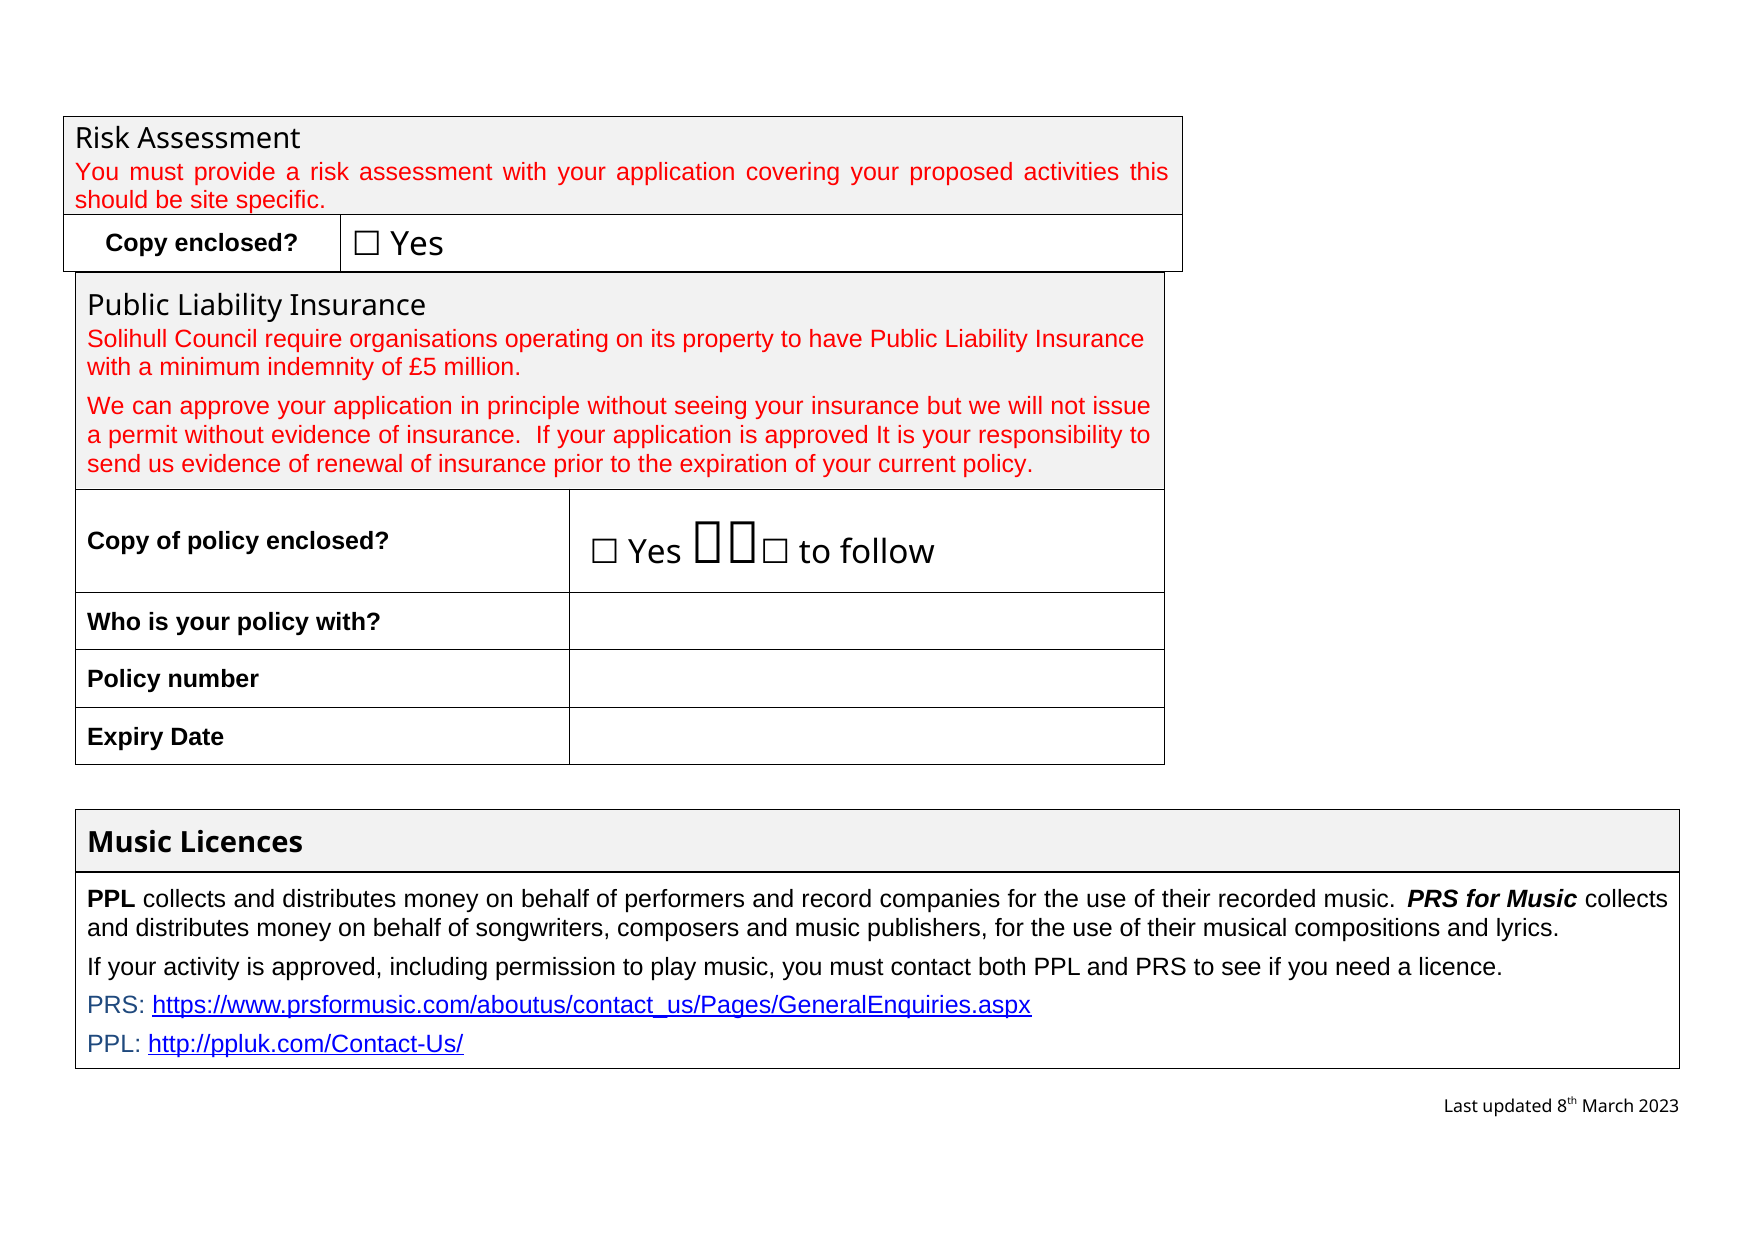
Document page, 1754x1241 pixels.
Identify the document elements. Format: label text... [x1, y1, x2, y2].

table_header Music Licences [76, 810, 1679, 871]
table_cell Yes [341, 215, 1182, 271]
table_cell Who is your policy with? [76, 593, 569, 649]
table_cell Copy enclosed? [64, 215, 340, 271]
table_header Public Liability Insurance Solihull Council require organisations operating on its property to have Public Liability Insurance with a minimum indemnity of £5 million. We can approve your application in principle without seeing your insurance but we will not issue a permit without evidence of insurance. If your application is approved It is your responsibility to send us evidence of renewal of insurance prior to the expiration of your current policy. [76, 273, 1164, 488]
table_cell [570, 708, 1164, 764]
table_cell PPL collects and distributes money on behalf of performers and record companies for the use of their recorded music. PRS for Music collects and distributes money on behalf of songwriters, composers and music publishers, for the use of their musical compositions and lyrics. If your activity is approved, including permission to play music, you must contact both PPL and PRS to see if you need a licence. PRS: https://www.prsformusic.com/aboutus/contact_us/Pages/GeneralEnquiries.aspx PPL: http://ppluk.com/Contact-Us/ [76, 873, 1679, 1068]
table_cell Copy of policy enclosed? [76, 490, 569, 592]
table_cell [570, 593, 1164, 649]
table_cell Policy number [76, 650, 569, 707]
table_cell [570, 650, 1164, 707]
table_cell Yes  to follow [570, 490, 1164, 592]
table_cell Expiry Date [76, 708, 569, 764]
table_header Risk Assessment You must provide a risk assessment with your application covering your proposed activities this should be site specific. [64, 117, 1182, 214]
